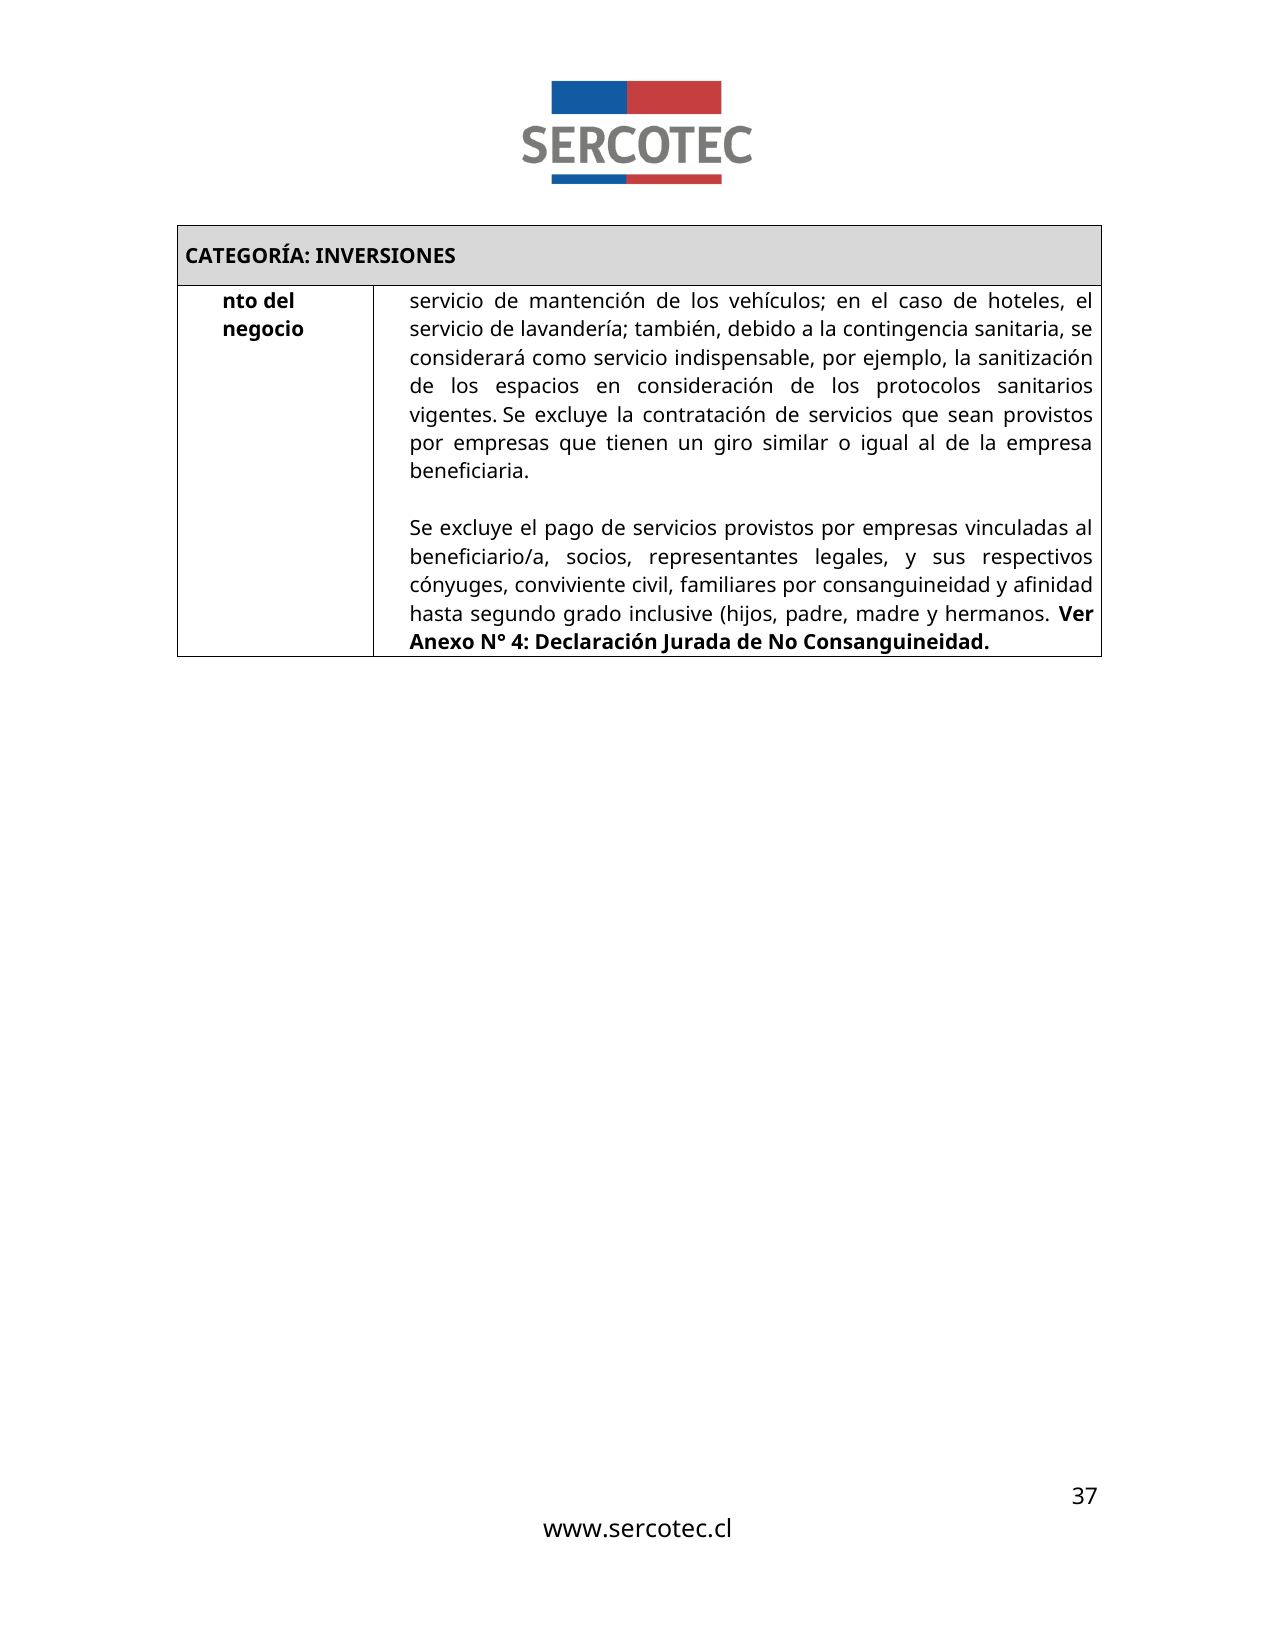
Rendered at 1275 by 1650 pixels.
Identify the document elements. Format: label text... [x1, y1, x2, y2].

table_header CATEGORÍA: INVERSIONES [178, 226, 1101, 285]
table_cell Servicios esenciales para el funcionamiento del negocio [178, 286, 373, 656]
picture [512, 73, 763, 194]
